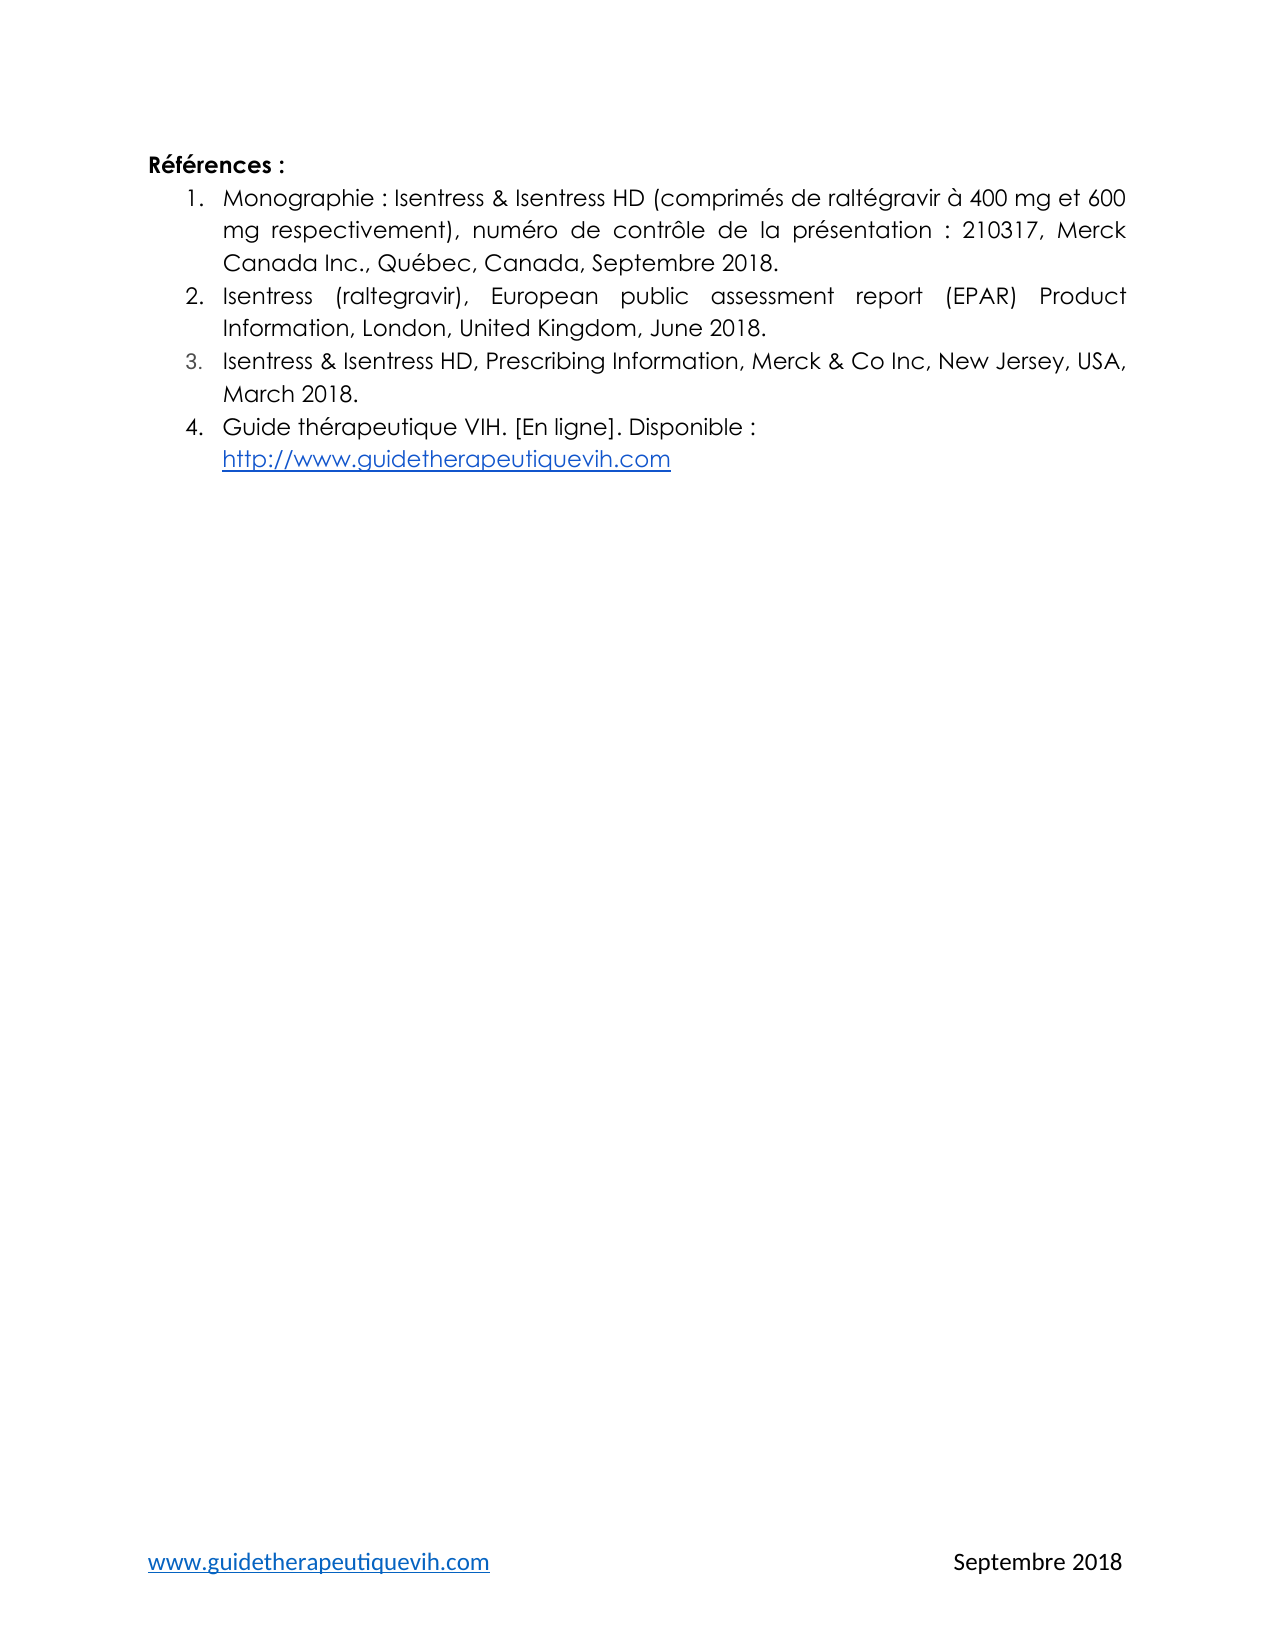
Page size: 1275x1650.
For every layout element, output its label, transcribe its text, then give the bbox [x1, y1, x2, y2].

list Isentress (raltegravir), European public assessment report (EPAR) Product Information, London, United Kingdom, June 2018. [185, 278, 1127, 344]
text Références : [148, 148, 1127, 180]
list Guide thérapeutique VIH. [En ligne]. Disponible : http://www.guidetherapeutiquevih.com [185, 409, 1127, 475]
list Monographie : Isentress & Isentress HD (comprimés de raltégravir à 400 mg et 600 mg respectivement), numéro de contrôle de la présentation : 210317, Merck Canada Inc., Québec, Canada, Septembre 2018. [185, 180, 1127, 278]
list Isentress & Isentress HD, Prescribing Information, Merck & Co Inc, New Jersey, USA, March 2018. [185, 344, 1127, 409]
